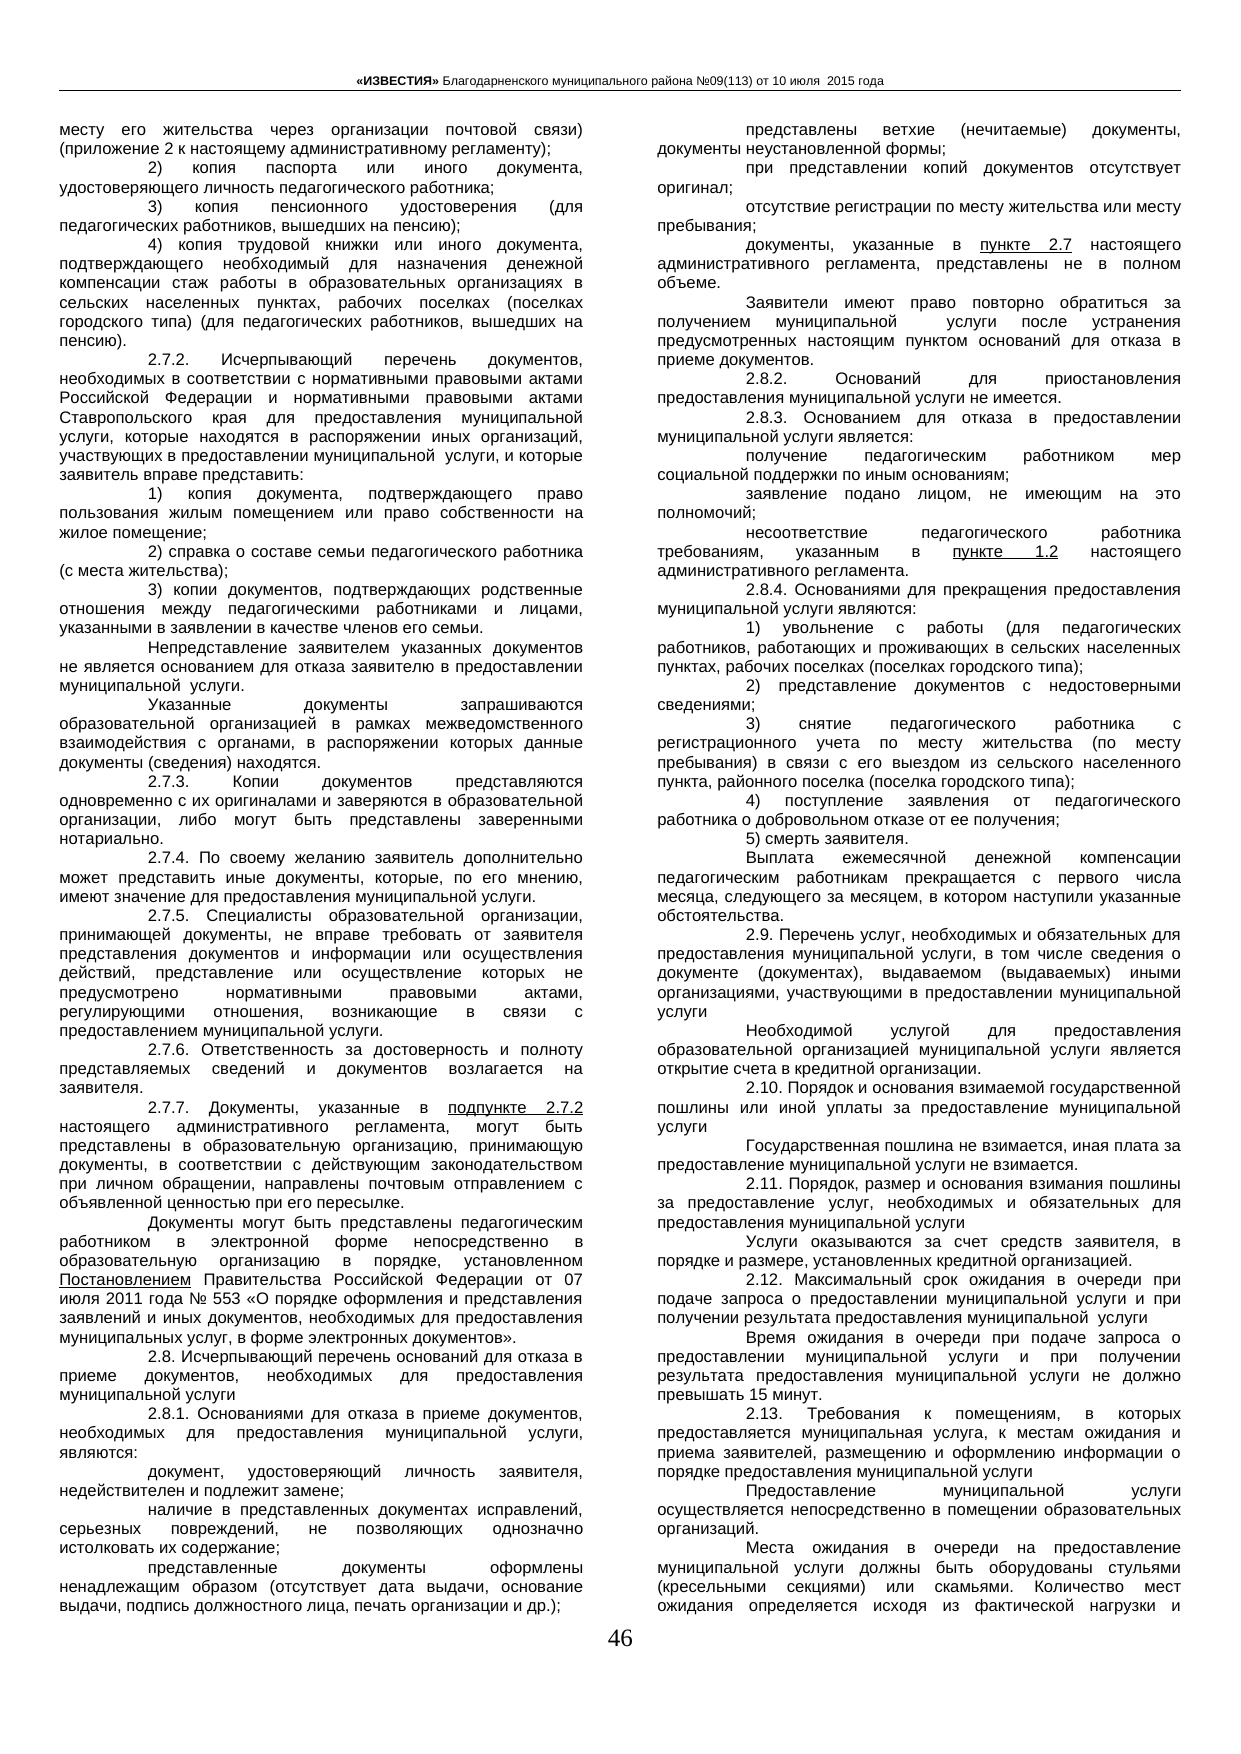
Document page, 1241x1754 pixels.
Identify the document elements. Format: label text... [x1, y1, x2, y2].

text 2.7.4. По своему желанию заявитель дополнительно может представить иные документы, которые, по его мнению, имеют значение для предоставления муниципальной услуги. [59, 848, 583, 906]
text 2) копия паспорта или иного документа, удостоверяющего личность педагогического работника; [59, 158, 583, 197]
text 2.8.4. Основаниями для прекращения предоставления муниципальной услуги являются: [657, 580, 1181, 618]
text 2.8.2. Оснований для приостановления предоставления муниципальной услуги не имеется. [657, 369, 1181, 407]
text 5) смерть заявителя. [657, 829, 1181, 848]
text 2.7.3. Копии документов представляются одновременно с их оригиналами и заверяются в образовательной организации, либо могут быть представлены заверенными нотариально. [59, 772, 583, 848]
text заявление подано лицом, не имеющим на это полномочий; [657, 484, 1181, 522]
text 2.9. Перечень услуг, необходимых и обязательных для предоставления муниципальной услуги, в том числе сведения о документе (документах), выдаваемом (выдаваемых) иными организациями, участвующими в предоставлении муниципальной услуги [657, 925, 1181, 1021]
text 4) копия трудовой книжки или иного документа, подтверждающего необходимый для назначения денежной компенсации стаж работы в образовательных организациях в сельских населенных пунктах, рабочих поселках (поселках городского типа) (для педагогических работников, вышедших на пенсию). [59, 235, 583, 350]
text 2.7.2. Исчерпывающий перечень документов, необходимых в соответствии с нормативными правовыми актами Российской Федерации и нормативными правовыми актами Ставропольского края для предоставления муниципальной услуги, которые находятся в распоряжении иных организаций, участвующих в предоставлении муниципальной услуги, и которые заявитель вправе представить: [59, 350, 583, 484]
text Непредставление заявителем указанных документов не является основанием для отказа заявителю в предоставлении муниципальной услуги. [59, 637, 583, 695]
text 2.7.6. Ответственность за достоверность и полноту представляемых сведений и документов возлагается на заявителя. [59, 1040, 583, 1097]
text Услуги оказываются за счет средств заявителя, в порядке и размере, установленных кредитной организацией. [657, 1232, 1181, 1270]
text документ, удостоверяющий личность заявителя, недействителен и подлежит замене; [59, 1462, 583, 1500]
text Время ожидания в очереди при подаче запроса о предоставлении муниципальной услуги и при получении результата предоставления муниципальной услуги не должно превышать 15 минут. [657, 1327, 1181, 1404]
text 1) копия документа, подтверждающего право пользования жилым помещением или право собственности на жилое помещение; [59, 484, 583, 542]
text 3) копии документов, подтверждающих родственные отношения между педагогическими работниками и лицами, указанными в заявлении в качестве членов его семьи. [59, 580, 583, 637]
text 4) поступление заявления от педагогического работника о добровольном отказе от ее получения; [657, 791, 1181, 829]
text 2.7.7. Документы, указанные в подпункте 2.7.2 настоящего административного регламента, могут быть представлены в образовательную организацию, принимающую документы, в соответствии с действующим законодательством при личном обращении, направлены почтовым отправлением с объявленной ценностью при его пересылке. [59, 1097, 583, 1212]
text 2.13. Требования к помещениям, в которых предоставляется муниципальная услуга, к местам ожидания и приема заявителей, размещению и оформлению информации о порядке предоставления муниципальной услуги [657, 1404, 1181, 1481]
text представленные документы оформлены ненадлежащим образом (отсутствует дата выдачи, основание выдачи, подпись должностного лица, печать организации и др.); [59, 1557, 583, 1615]
text при представлении копий документов отсутствует оригинал; [657, 158, 1181, 197]
text Предоставление муниципальной услуги осуществляется непосредственно в помещении образовательных организаций. [657, 1481, 1181, 1538]
text получение педагогическим работником мер социальной поддержки по иным основаниям; [657, 446, 1181, 484]
text 3) копия пенсионного удостоверения (для педагогических работников, вышедших на пенсию); [59, 197, 583, 235]
text 2.8. Исчерпывающий перечень оснований для отказа в приеме документов, необходимых для предоставления муниципальной услуги [59, 1347, 583, 1404]
text Государственная пошлина не взимается, иная плата за предоставление муниципальной услуги не взимается. [657, 1136, 1181, 1174]
text 2) представление документов с недостоверными сведениями; [657, 676, 1181, 714]
text 2.8.1. Основаниями для отказа в приеме документов, необходимых для предоставления муниципальной услуги, являются: [59, 1404, 583, 1462]
text представлены ветхие (нечитаемые) документы, документы неустановленной формы; [657, 120, 1181, 158]
text 2.12. Максимальный срок ожидания в очереди при подаче запроса о предоставлении муниципальной услуги и при получении результата предоставления муниципальной услуги [657, 1270, 1181, 1327]
text 2) справка о составе семьи педагогического работника (с места жительства); [59, 542, 583, 580]
text Необходимой услугой для предоставления образовательной организацией муниципальной услуги является открытие счета в кредитной организации. [657, 1021, 1181, 1078]
text отсутствие регистрации по месту жительства или месту пребывания; [657, 197, 1181, 235]
text 2.10. Порядок и основания взимаемой государственной пошлины или иной уплаты за предоставление муниципальной услуги [657, 1078, 1181, 1136]
text несоответствие педагогического работника требованиям, указанным в пункте 1.2 настоящего административного регламента. [657, 522, 1181, 580]
text 2.8.3. Основанием для отказа в предоставлении муниципальной услуги является: [657, 407, 1181, 446]
text документы, указанные в пункте 2.7 настоящего административного регламента, представлены не в полном объеме. [657, 235, 1181, 292]
text Документы могут быть представлены педагогическим работником в электронной форме непосредственно в образовательную организацию в порядке, установленном Постановлением Правительства Российской Федерации от 07 июля 2011 года № 553 «О порядке оформления и представления заявлений и иных документов, необходимых для предоставления муниципальных услуг, в форме электронных документов». [59, 1212, 583, 1347]
text Заявители имеют право повторно обратиться за получением муниципальной услуги после устранения предусмотренных настоящим пунктом оснований для отказа в приеме документов. [657, 292, 1181, 369]
text 1) увольнение с работы (для педагогических работников, работающих и проживающих в сельских населенных пунктах, рабочих поселках (поселках городского типа); [657, 618, 1181, 676]
text 2.7.5. Специалисты образовательной организации, принимающей документы, не вправе требовать от заявителя представления документов и информации или осуществления действий, представление или осуществление которых не предусмотрено нормативными правовыми актами, регулирующими отношения, возникающие в связи с предоставлением муниципальной услуги. [59, 906, 583, 1040]
text Выплата ежемесячной денежной компенсации педагогическим работникам прекращается с первого числа месяца, следующего за месяцем, в котором наступили указанные обстоятельства. [657, 848, 1181, 925]
text Указанные документы запрашиваются образовательной организацией в рамках межведомственного взаимодействия с органами, в распоряжении которых данные документы (сведения) находятся. [59, 695, 583, 772]
text 2.11. Порядок, размер и основания взимания пошлины за предоставление услуг, необходимых и обязательных для предоставления муниципальной услуги [657, 1174, 1181, 1232]
text 3) снятие педагогического работника с регистрационного учета по месту жительства (по месту пребывания) в связи с его выездом из сельского населенного пункта, районного поселка (поселка городского типа); [657, 714, 1181, 791]
text наличие в представленных документах исправлений, серьезных повреждений, не позволяющих однозначно истолковать их содержание; [59, 1500, 583, 1557]
